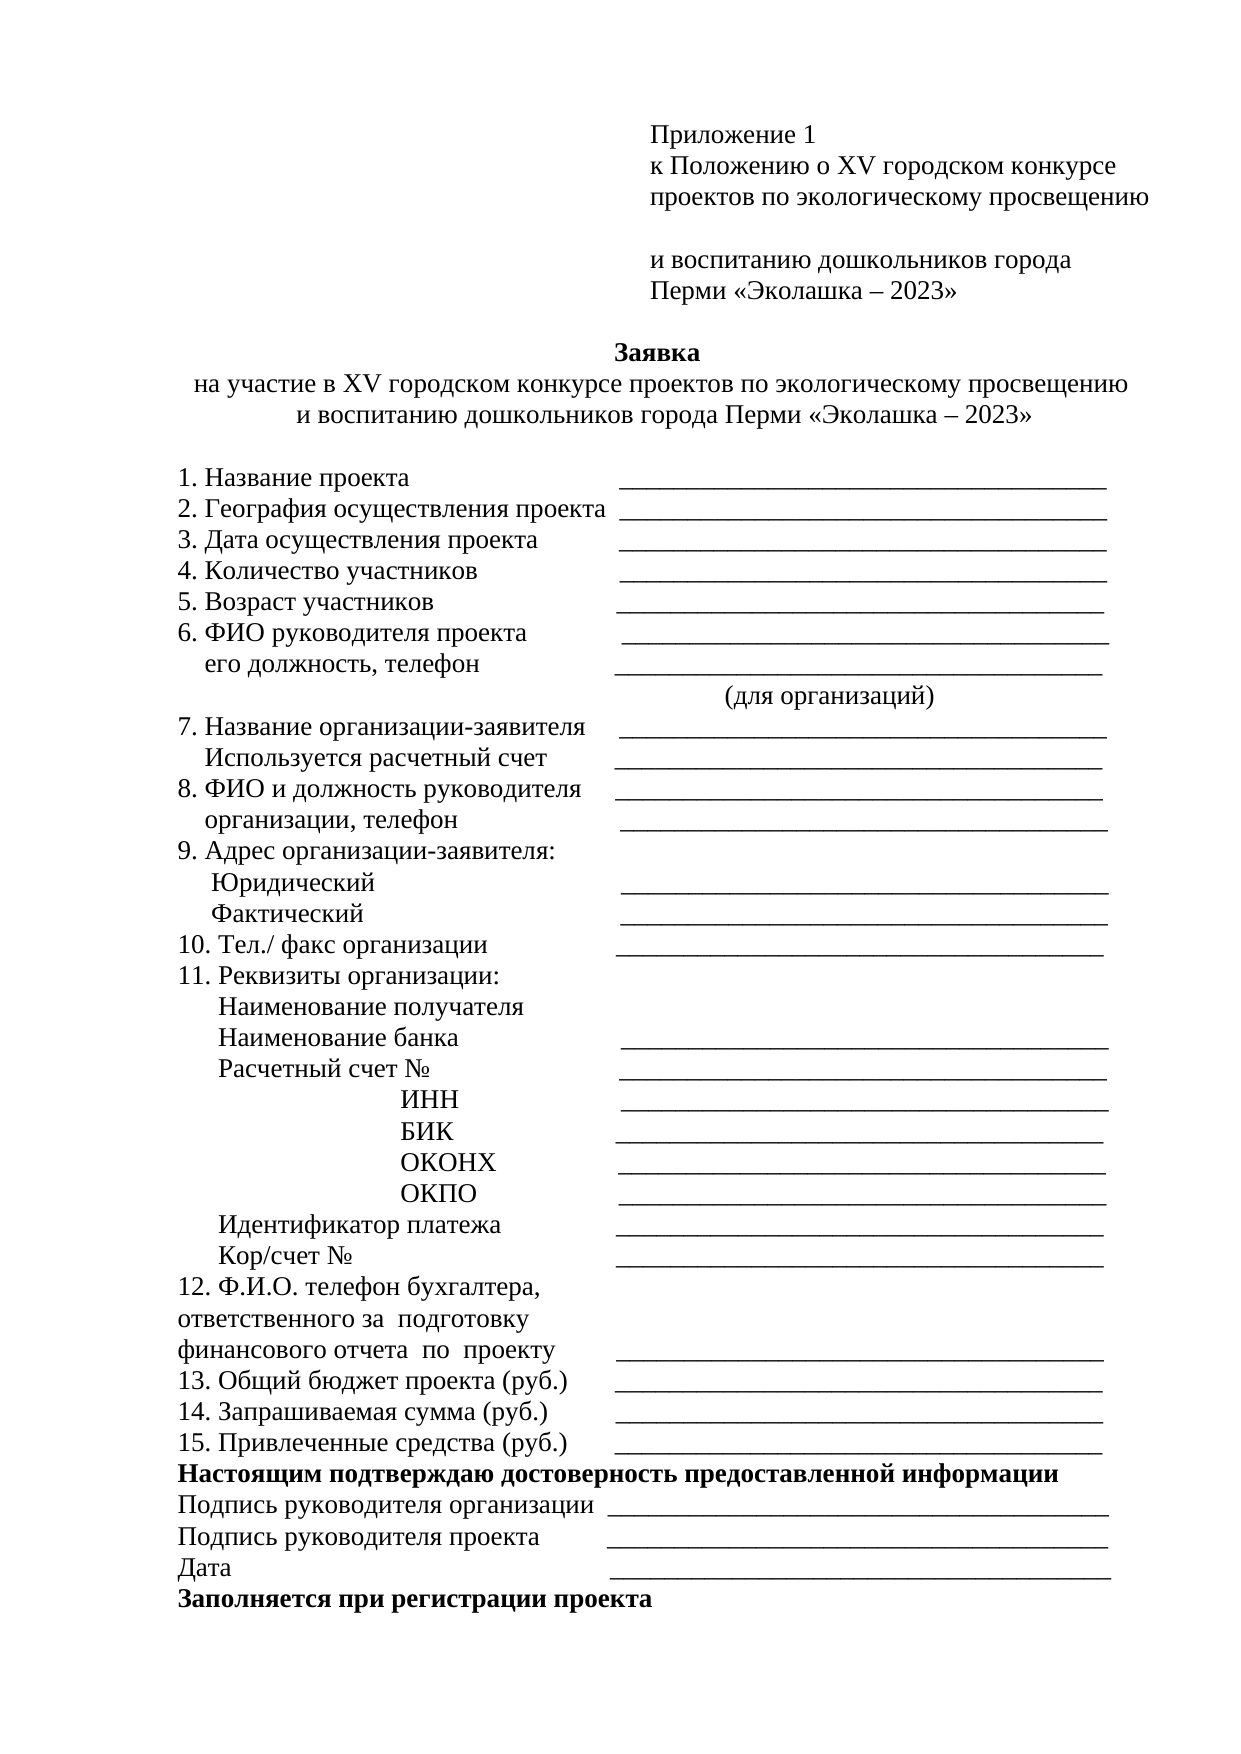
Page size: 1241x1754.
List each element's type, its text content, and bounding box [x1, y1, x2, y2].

text 11. Реквизиты организации: [177, 959, 1152, 990]
text Идентификатор платежа ____________________________________ [177, 1208, 1152, 1239]
text Подпись руководителя организации _____________________________________ [177, 1488, 1152, 1520]
text 12. Ф.И.О. телефон бухгалтера, [177, 1271, 1152, 1302]
text Подпись руководителя проекта _____________________________________ [177, 1520, 1152, 1551]
text Наименование банка ____________________________________ [177, 1021, 1152, 1052]
text 8. ФИО и должность руководителя ____________________________________ [177, 772, 1152, 803]
text ИНН ____________________________________ [177, 1084, 1152, 1115]
text организации, телефон ____________________________________ [177, 803, 1152, 834]
text 3. Дата осуществления проекта ____________________________________ [177, 523, 1152, 554]
text Приложение 1 [650, 118, 1152, 149]
text 1. Название проекта ____________________________________ [177, 461, 1152, 492]
text Заявка [162, 336, 1152, 367]
text Дата _____________________________________ [177, 1551, 1152, 1582]
text 13. Общий бюджет проекта (руб.) ____________________________________ [177, 1364, 1152, 1395]
text к Положению о XV городском конкурсе проектов по экологическому просвещению и воспитанию дошкольников города Перми «Эколашка – 2023» [650, 149, 1152, 305]
text ОКПО ____________________________________ [177, 1177, 1152, 1208]
text Фактический ____________________________________ [177, 897, 1152, 928]
text Юридический ____________________________________ [177, 866, 1152, 897]
text Используется расчетный счет ____________________________________ [177, 741, 1152, 772]
text Наименование получателя [177, 990, 1152, 1021]
text Кор/счет № ____________________________________ [177, 1239, 1152, 1271]
text на участие в XV городском конкурсе проектов по экологическому просвещению и воспитанию дошкольников города Перми «Эколашка – 2023» [177, 367, 1152, 429]
text ответственного за подготовку [177, 1302, 1152, 1333]
text 10. Тел./ факс организации ____________________________________ [177, 928, 1152, 959]
text ОКОНХ ____________________________________ [177, 1146, 1152, 1177]
text 6. ФИО руководителя проекта ____________________________________ [177, 616, 1152, 648]
text 15. Привлеченные средства (руб.) ____________________________________ [177, 1426, 1152, 1457]
text 2. География осуществления проекта ____________________________________ [177, 492, 1152, 523]
text Настоящим подтверждаю достоверность предоставленной информации [177, 1457, 1152, 1488]
text 4. Количество участников ____________________________________ [177, 554, 1152, 585]
text 9. Адрес организации-заявителя: [177, 834, 1152, 866]
text 5. Возраст участников ____________________________________ [177, 585, 1152, 616]
text его должность, телефон ____________________________________ [177, 648, 1152, 679]
text 7. Название организации-заявителя ____________________________________ [177, 710, 1152, 741]
text Расчетный счет № ____________________________________ [177, 1052, 1152, 1084]
text Заполняется при регистрации проекта [177, 1582, 1152, 1613]
text БИК ____________________________________ [177, 1115, 1152, 1146]
text 14. Запрашиваемая сумма (руб.) ____________________________________ [177, 1395, 1152, 1426]
text (для организаций) [177, 679, 1152, 710]
text финансового отчета по проекту ____________________________________ [177, 1333, 1152, 1364]
